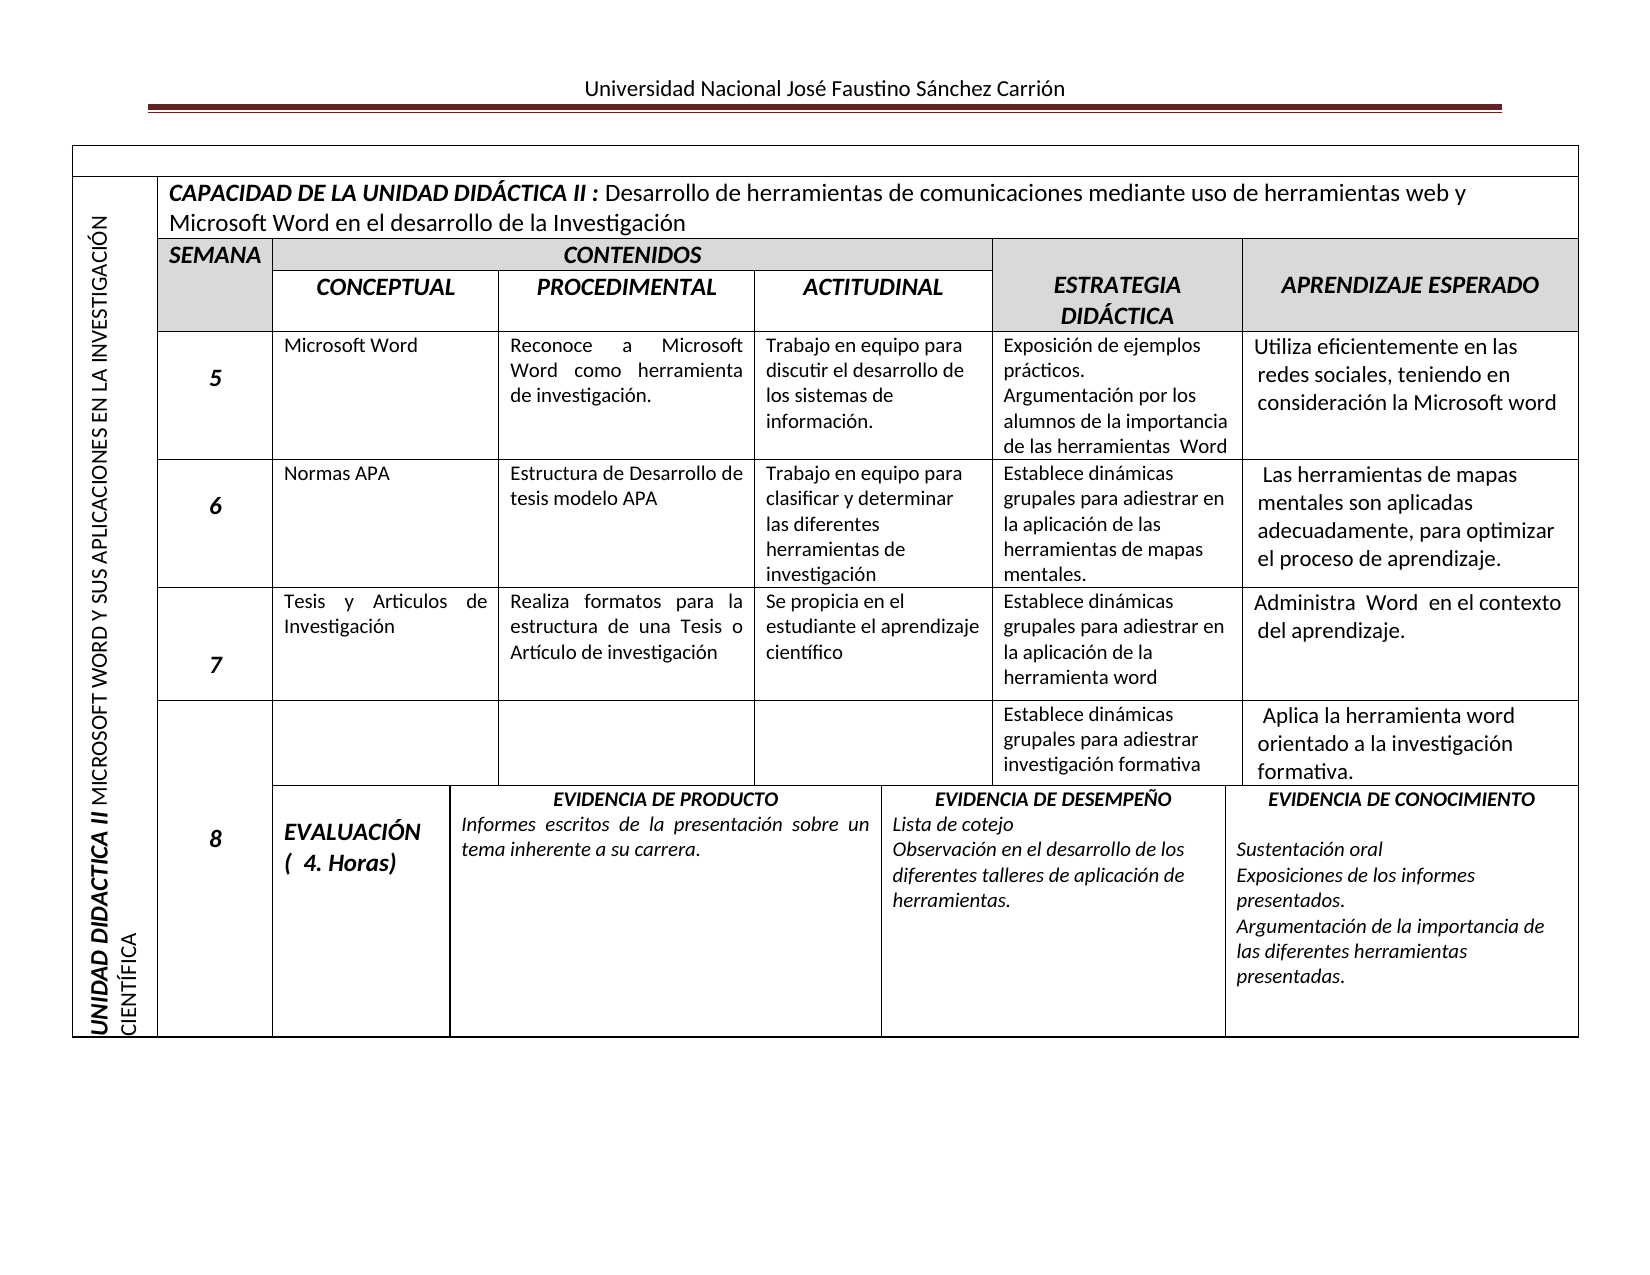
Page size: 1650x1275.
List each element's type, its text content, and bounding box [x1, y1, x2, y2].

table_cell Normas APA [273, 460, 498, 587]
table_cell Administra Word en el contexto del aprendizaje. [1243, 588, 1578, 700]
table_cell 7 [158, 588, 272, 700]
table_cell Establece dinámicas grupales para adiestrar en la aplicación de la herramienta word [993, 588, 1242, 700]
table_cell EVIDENCIA DE DESEMPEÑO Lista de cotejo Observación en el desarrollo de los diferentes talleres de aplicación de herramientas. [882, 786, 1225, 1036]
table_cell [273, 701, 498, 785]
table_cell Establece dinámicas grupales para adiestrar en la aplicación de las herramientas de mapas mentales. [993, 460, 1242, 587]
table_cell CAPACIDAD DE LA UNIDAD DIDÁCTICA II : Desarrollo de herramientas de comunicaciones mediante uso de herramientas web y Microsoft Word en el desarrollo de la Investigación [158, 177, 1578, 238]
table_cell UNIDAD DIDACTICA II MICROSOFT WORD Y SUS APLICACIONES EN LA INVESTIGACIÓN CIENTÍFICA [73, 177, 157, 1036]
table_cell EVIDENCIA DE CONOCIMIENTO Sustentación oral Exposiciones de los informes presentados. Argumentación de la importancia de las diferentes herramientas presentadas. [1226, 786, 1578, 1036]
table_cell SEMANA [158, 239, 272, 331]
table_cell Aplica la herramienta word orientado a la investigación formativa. [1243, 701, 1578, 785]
table_cell Realiza formatos para la estructura de una Tesis o Artículo de investigación [499, 588, 754, 700]
table_cell Trabajo en equipo para discutir el desarrollo de los sistemas de información. [755, 332, 992, 459]
table_cell Trabajo en equipo para clasificar y determinar las diferentes herramientas de investigación [755, 460, 992, 587]
table_cell Reconoce a Microsoft Word como herramienta de investigación. [499, 332, 754, 459]
table_cell [499, 701, 754, 785]
table_cell Estructura de Desarrollo de tesis modelo APA [499, 460, 754, 587]
table_cell 5 [158, 332, 272, 459]
table_cell PROCEDIMENTAL [499, 271, 754, 331]
table_cell [755, 701, 992, 785]
table_cell ACTITUDINAL [755, 271, 992, 331]
table_cell EVALUACIÓN ( 4. Horas) [273, 786, 449, 1036]
table_cell EVIDENCIA DE PRODUCTO Informes escritos de la presentación sobre un tema inherente a su carrera. [451, 786, 881, 1036]
table_cell Tesis y Articulos de Investigación [273, 588, 498, 700]
table_cell CONCEPTUAL [273, 271, 498, 331]
table_cell 6 [158, 460, 272, 587]
table_cell ESTRATEGIA DIDÁCTICA [993, 239, 1242, 331]
table_cell CONTENIDOS [273, 239, 992, 270]
table_cell Microsoft Word [273, 332, 498, 459]
table_cell 8 [158, 701, 272, 1036]
table_cell Se propicia en el estudiante el aprendizaje científico [755, 588, 992, 700]
table_header [73, 146, 1578, 176]
table_cell Establece dinámicas grupales para adiestrar investigación formativa [993, 701, 1242, 785]
table_cell Las herramientas de mapas mentales son aplicadas adecuadamente, para optimizar el proceso de aprendizaje. [1243, 460, 1578, 587]
table_cell Utiliza eficientemente en las redes sociales, teniendo en consideración la Microsoft word [1243, 332, 1578, 459]
table_cell Exposición de ejemplos prácticos. Argumentación por los alumnos de la importancia de las herramientas Word [993, 332, 1242, 459]
table_cell APRENDIZAJE ESPERADO [1243, 239, 1578, 331]
